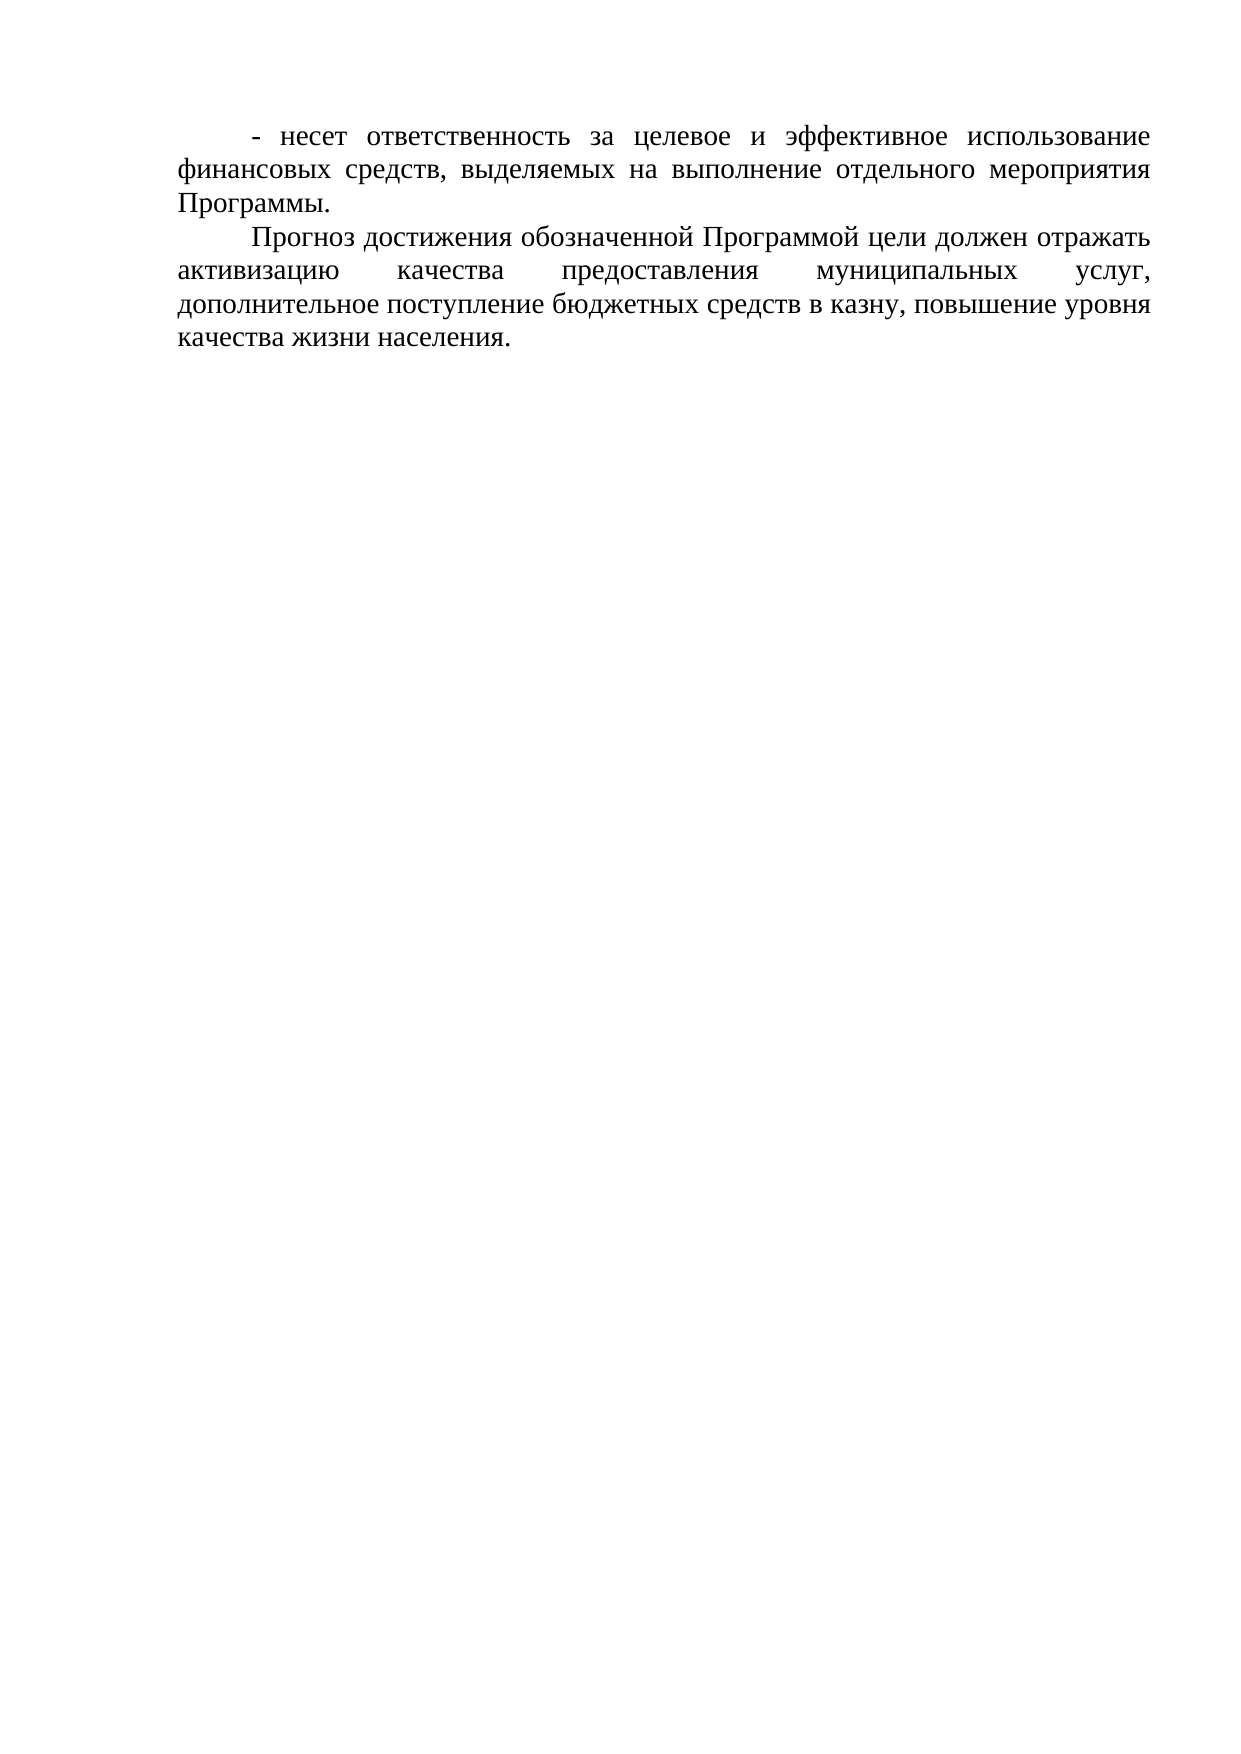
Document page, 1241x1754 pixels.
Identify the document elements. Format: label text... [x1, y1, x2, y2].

text - несет ответственность за целевое и эффективное использование финансовых средств, выделяемых на выполнение отдельного мероприятия Программы. [177, 118, 1152, 219]
text Прогноз достижения обозначенной Программой цели должен отражать активизацию качества предоставления муниципальных услуг, дополнительное поступление бюджетных средств в казну, повышение уровня качества жизни населения. [177, 219, 1152, 353]
